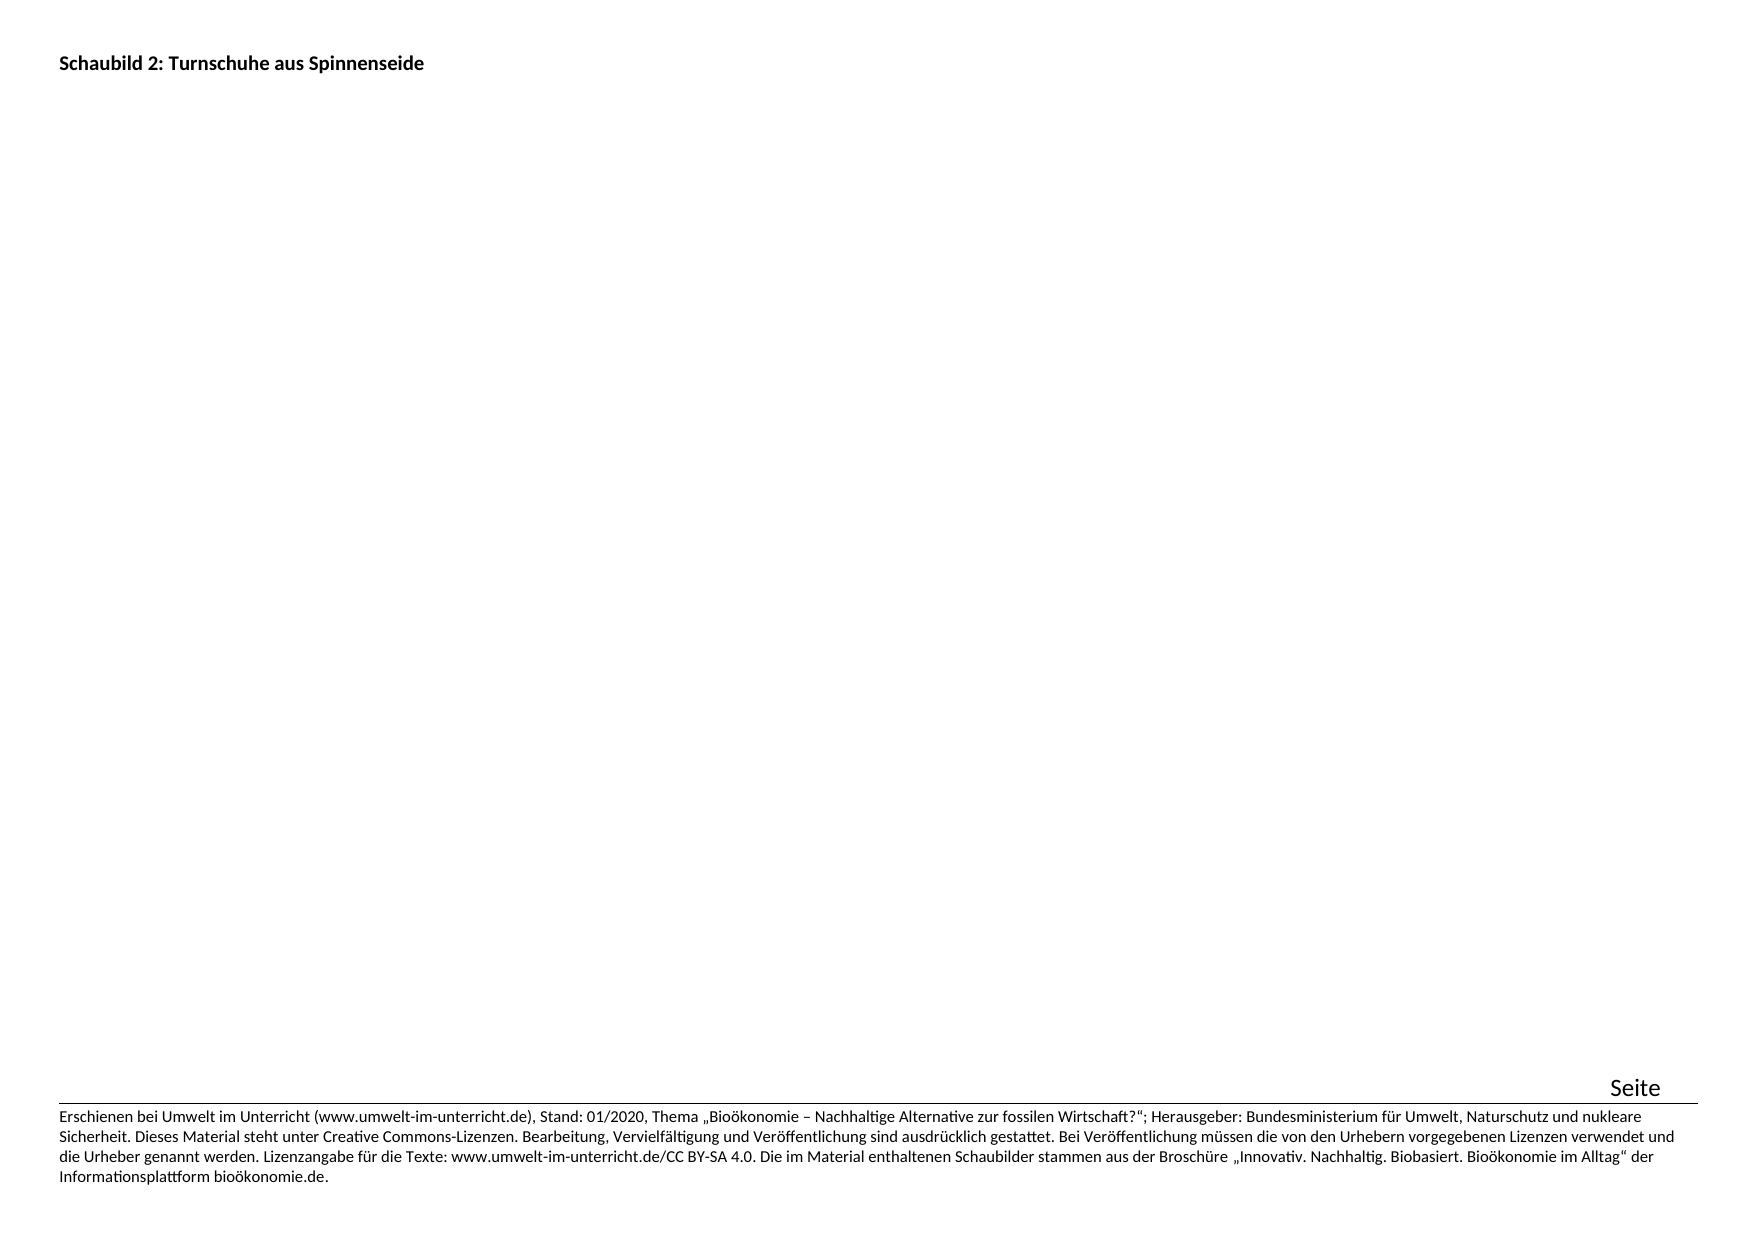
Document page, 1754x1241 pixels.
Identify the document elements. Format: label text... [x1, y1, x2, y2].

subtitle Schaubild 2: Turnschuhe aus Spinnenseide [59, 50, 1698, 75]
